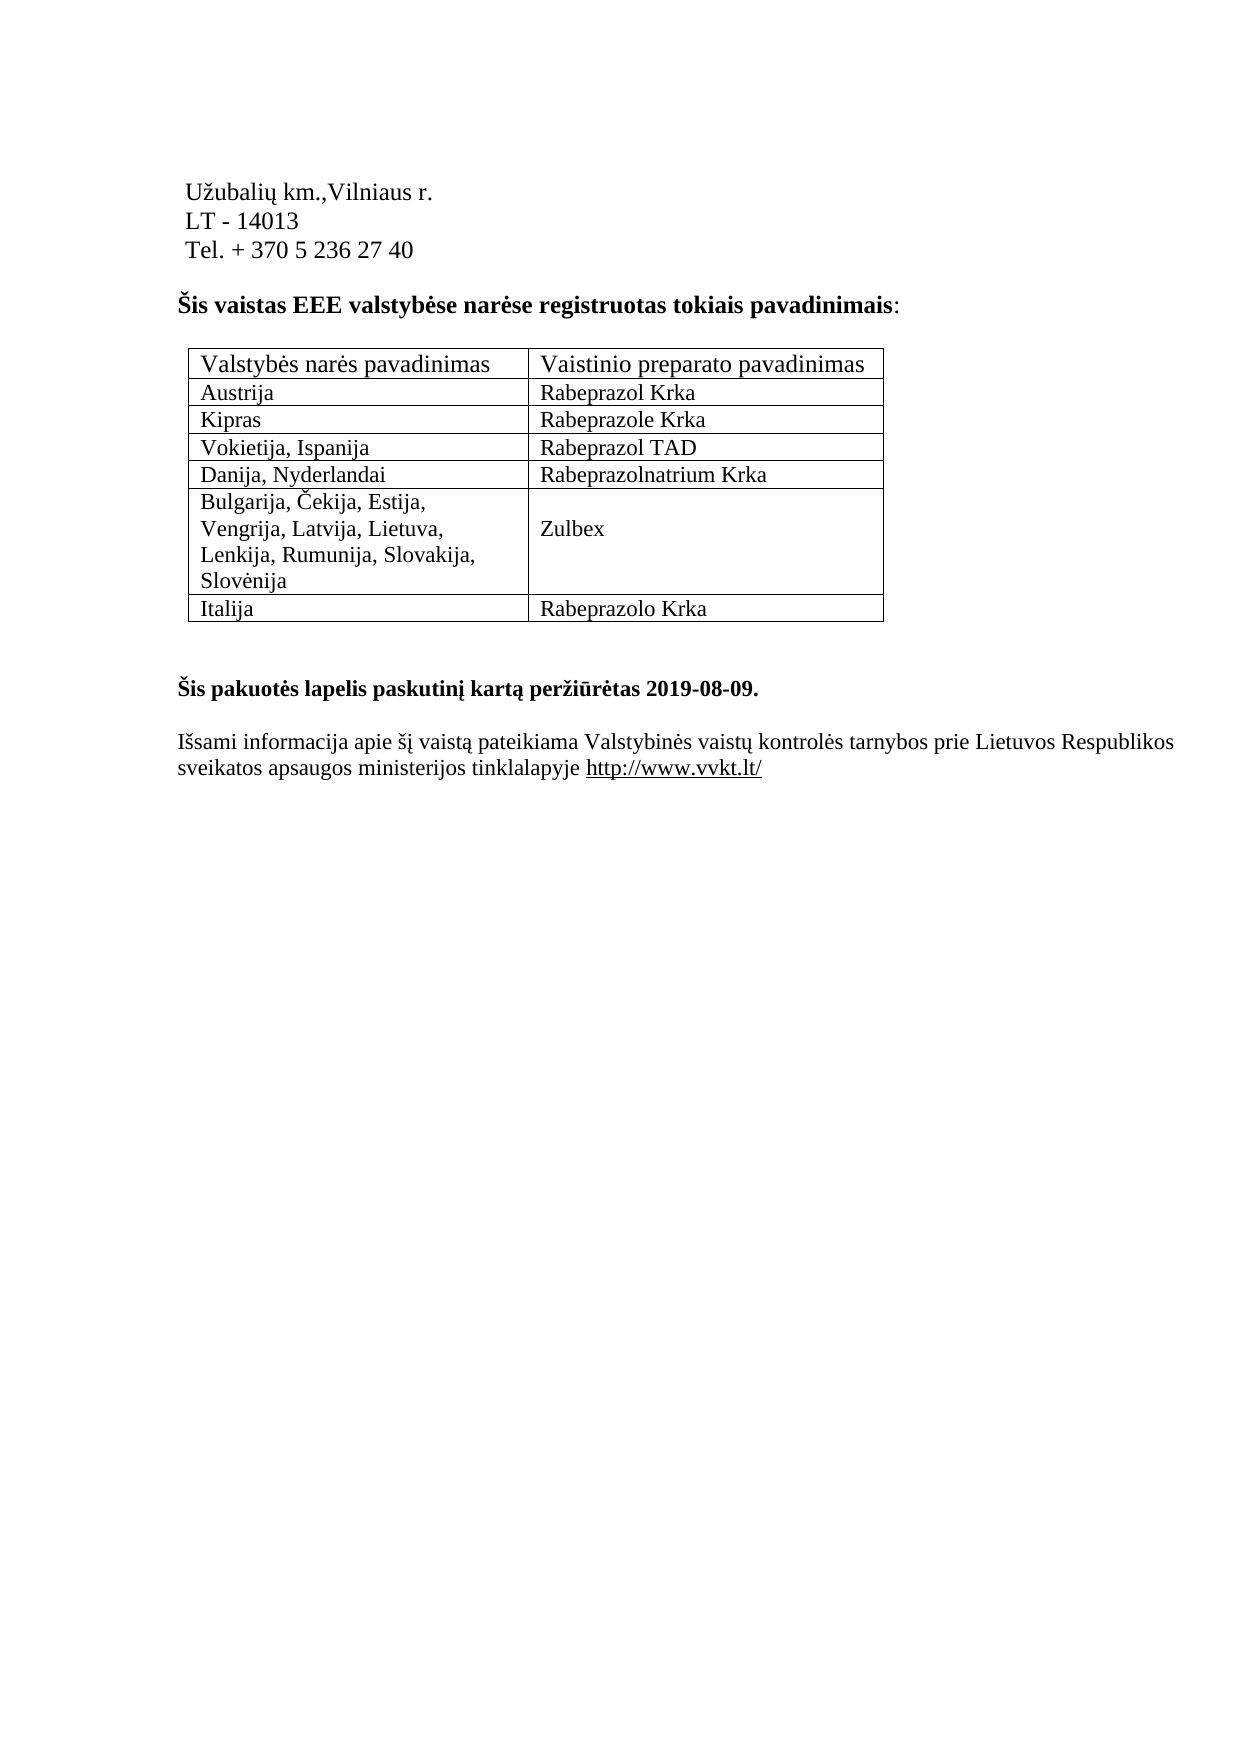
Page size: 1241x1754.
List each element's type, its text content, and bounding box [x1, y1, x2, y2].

table_cell Rabeprazole Krka [529, 406, 883, 433]
table_cell Rabeprazol Krka [529, 379, 883, 405]
table_cell Italija [189, 595, 528, 621]
table_header Valstybės narės pavadinimas [189, 349, 528, 378]
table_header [174, 177, 661, 263]
table_cell Bulgarija, Čekija, Estija, Vengrija, Latvija, Lietuva, Lenkija, Rumunija, Slovakija, Slovėnija [189, 489, 528, 594]
list Šis vaistas EEE valstybėse narėse registruotas tokiais pavadinimais: [177, 292, 1181, 319]
table_cell Kipras [189, 406, 528, 433]
table_cell Zulbex [529, 489, 883, 594]
table_header Vaistinio preparato pavadinimas [529, 349, 883, 378]
table_cell Vokietija, Ispanija [189, 434, 528, 460]
table_cell Danija, Nyderlandai [189, 461, 528, 487]
text Išsami informacija apie šį vaistą pateikiama Valstybinės vaistų kontrolės tarnybos prie Lietuvos Respublikos sveikatos apsaugos ministerijos tinklalapyje http://www.vvkt.lt/ [177, 728, 1181, 780]
text Šis pakuotės lapelis paskutinį kartą peržiūrėtas 2019-08-09. [177, 675, 1181, 701]
table_cell Rabeprazolnatrium Krka [529, 461, 883, 487]
table_cell Austrija [189, 379, 528, 405]
table_cell Rabeprazol TAD [529, 434, 883, 460]
table_cell Rabeprazolo Krka [529, 595, 883, 621]
